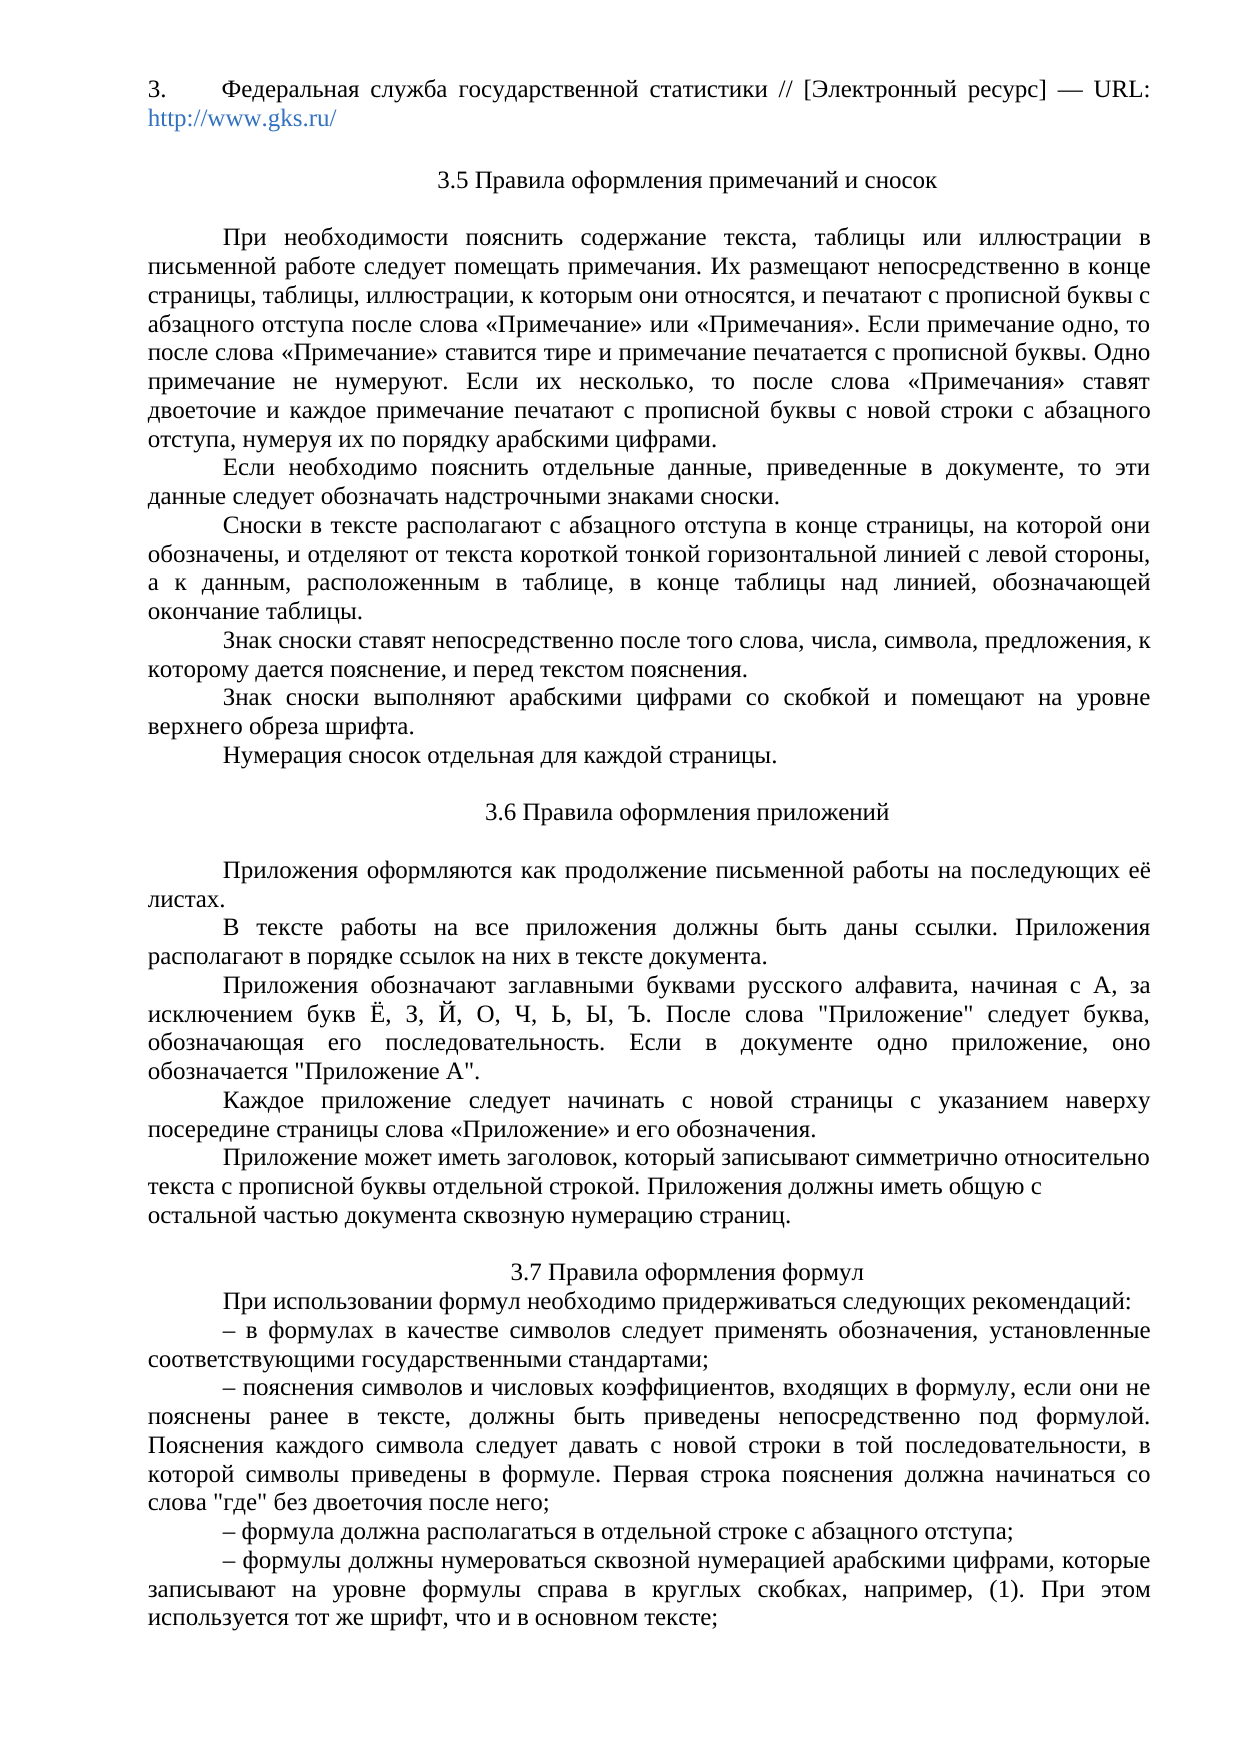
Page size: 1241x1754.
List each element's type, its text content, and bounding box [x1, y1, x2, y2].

list При необходимости пояснить содержание текста, таблицы или иллюстрации в письменной работе следует помещать примечания. Их размещают непосредственно в конце страницы, таблицы, иллюстрации, к которым они относятся, и печатают с прописной буквы с абзацного отступа после слова «Примечание» или «Примечания». Если примечание одно, то после слова «Примечание» ставится тире и примечание печатается с прописной буквы. Одно примечание не нумеруют. Если их несколько, то после слова «Примечания» ставят двоеточие и каждое примечание печатают с прописной буквы с новой строки с абзацного отступа, нумеруя их по порядку арабскими цифрами. [148, 222, 1152, 452]
list 3.7 Правила оформления формул [148, 1257, 1152, 1286]
list – формула должна располагаться в отдельной строке с абзацного отступа; [148, 1516, 1152, 1545]
list – формулы должны нумероваться сквозной нумерацией арабскими цифрами, которые записывают на уровне формулы справа в круглых скобках, например, (1). При этом используется тот же шрифт, что и в основном тексте; [148, 1545, 1152, 1631]
list Федеральная служба государственной статистики // [Электронный ресурс] — URL: http://www.gks.ru/ [148, 74, 1152, 131]
list – пояснения символов и числовых коэффициентов, входящих в формулу, если они не пояснены ранее в тексте, должны быть приведены непосредственно под формулой. Пояснения каждого символа следует давать с новой строки в той последовательности, в которой символы приведены в формуле. Первая строка пояснения должна начинаться со слова "где" без двоеточия после него; [148, 1372, 1152, 1516]
list Приложения обозначают заглавными буквами русского алфавита, начиная с А, за исключением букв Ё, З, Й, О, Ч, Ь, Ы, Ъ. После слова "Приложение" следует буква, обозначающая его последовательность. Если в документе одно приложение, оно обозначается "Приложение А". [148, 970, 1152, 1085]
list 3.6 Правила оформления приложений [148, 797, 1152, 826]
list Приложения оформляются как продолжение письменной работы на последующих её листах. [148, 855, 1152, 912]
list 3.5 Правила оформления примечаний и сносок [148, 165, 1152, 194]
list Знак сноски ставят непосредственно после того слова, числа, символа, предложения, к которому дается пояснение, и перед текстом пояснения. [148, 625, 1152, 682]
list При использовании формул необходимо придерживаться следующих рекомендаций: [148, 1286, 1152, 1315]
list Каждое приложение следует начинать с новой страницы с указанием наверху посередине страницы слова «Приложение» и его обозначения. [148, 1085, 1152, 1142]
list Приложение может иметь заголовок, который записывают симметрично относительно текста с прописной буквы отдельной строкой. Приложения должны иметь общую с остальной частью документа сквозную нумерацию страниц. [148, 1142, 1152, 1229]
list Сноски в тексте располагают с абзацного отступа в конце страницы, на которой они обозначены, и отделяют от текста короткой тонкой горизонтальной линией с левой стороны, а к данным, расположенным в таблице, в конце таблицы над линией, обозначающей окончание таблицы. [148, 510, 1152, 625]
list Знак сноски выполняют арабскими цифрами со скобкой и помещают на уровне верхнего обреза шрифта. [148, 682, 1152, 740]
list – в формулах в качестве символов следует применять обозначения, установленные соответствующими государственными стандартами; [148, 1315, 1152, 1372]
list Нумерация сносок отдельная для каждой страницы. [148, 740, 1152, 769]
list Если необходимо пояснить отдельные данные, приведенные в документе, то эти данные следует обозначать надстрочными знаками сноски. [148, 452, 1152, 510]
list В тексте работы на все приложения должны быть даны ссылки. Приложения располагают в порядке ссылок на них в тексте документа. [148, 912, 1152, 970]
